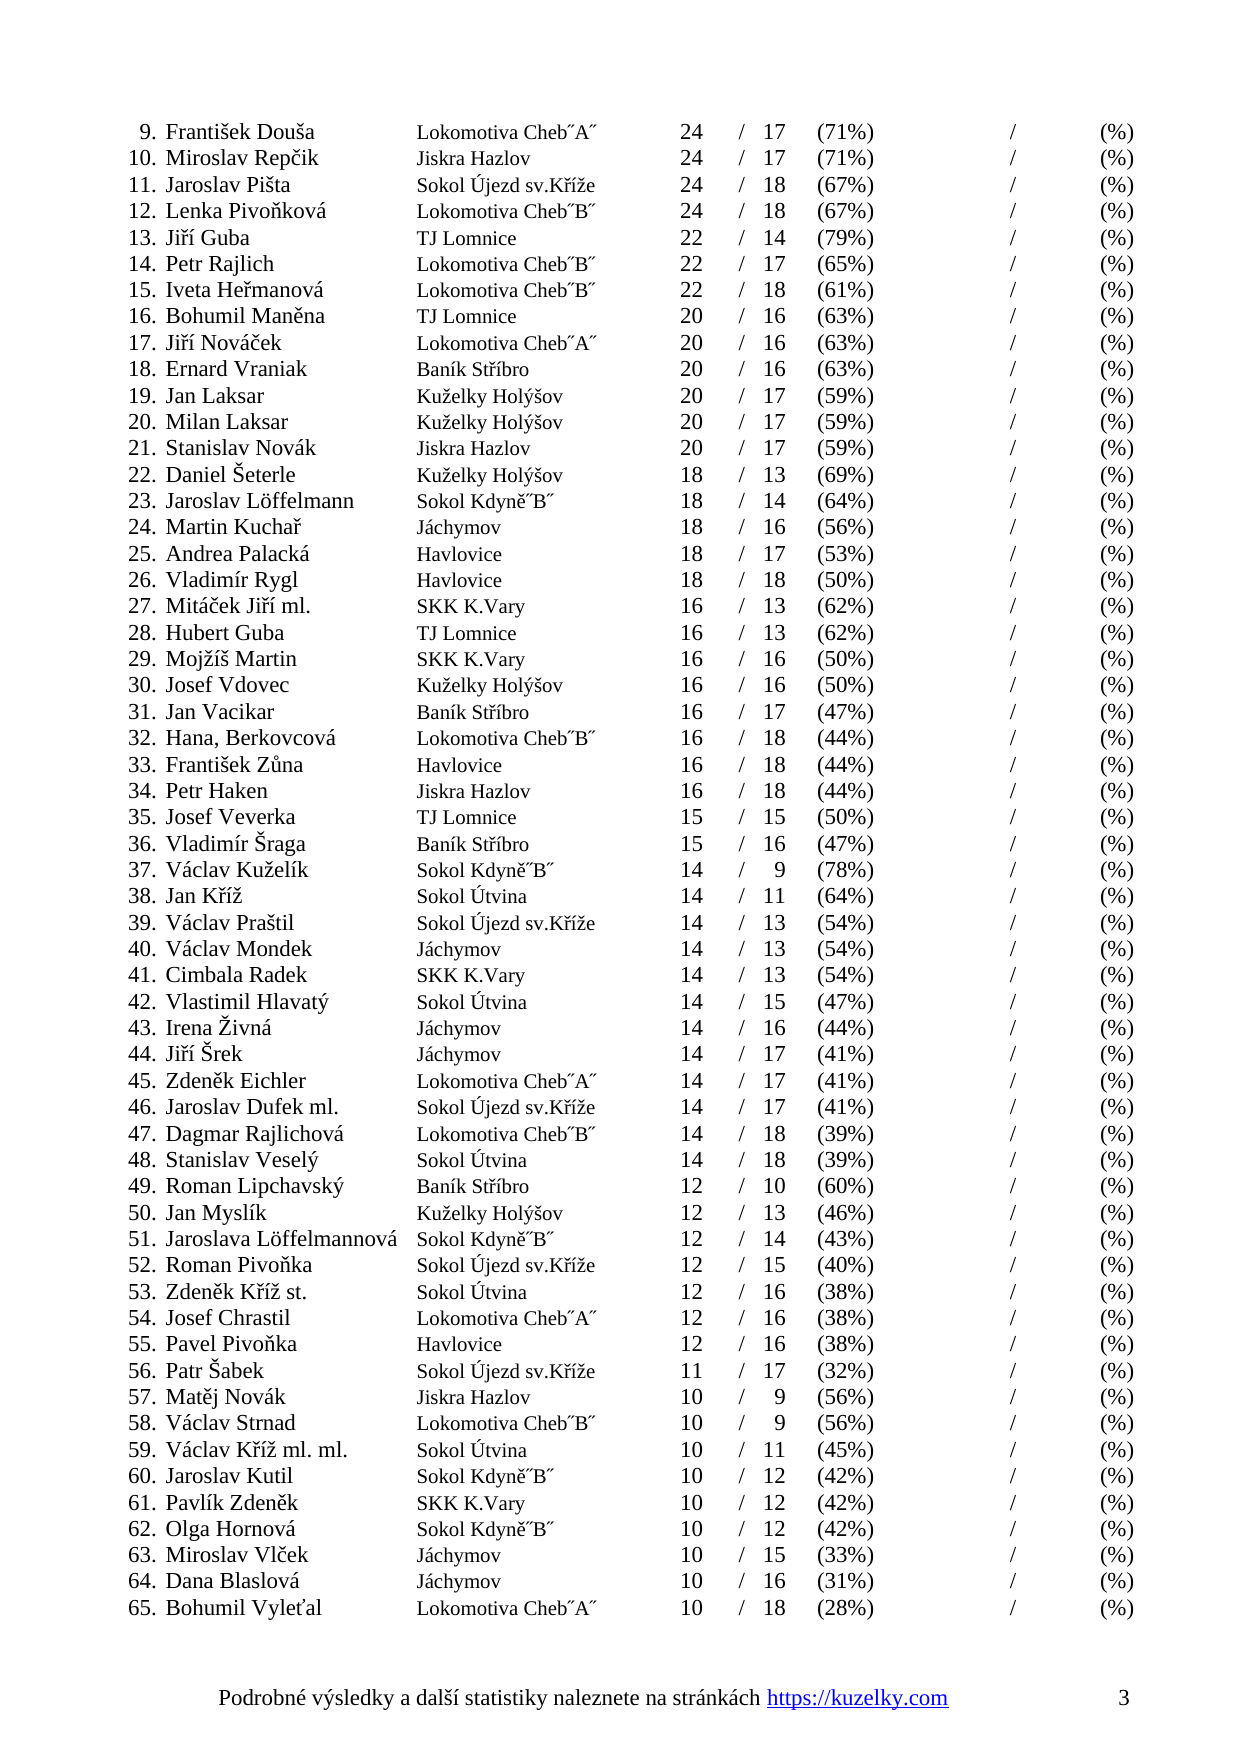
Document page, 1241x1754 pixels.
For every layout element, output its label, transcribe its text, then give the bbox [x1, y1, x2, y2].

text 58. Václav Strnad Lokomotiva Cheb˝B˝ 10 / 9 (56%) / (%) [106, 1409, 1134, 1436]
text 28. Hubert Guba TJ Lomnice 16 / 13 (62%) / (%) [106, 619, 1134, 645]
text 55. Pavel Pivoňka Havlovice 12 / 16 (38%) / (%) [106, 1330, 1134, 1357]
text 62. Olga Hornová Sokol Kdyně˝B˝ 10 / 12 (42%) / (%) [106, 1515, 1134, 1541]
text 56. Patr Šabek Sokol Újezd sv.Kříže 11 / 17 (32%) / (%) [106, 1357, 1134, 1383]
text 33. František Zůna Havlovice 16 / 18 (44%) / (%) [106, 751, 1134, 777]
text 30. Josef Vdovec Kuželky Holýšov 16 / 16 (50%) / (%) [106, 672, 1134, 698]
text 47. Dagmar Rajlichová Lokomotiva Cheb˝B˝ 14 / 18 (39%) / (%) [106, 1119, 1134, 1146]
text 24. Martin Kuchař Jáchymov 18 / 16 (56%) / (%) [106, 513, 1134, 540]
text 18. Ernard Vraniak Baník Stříbro 20 / 16 (63%) / (%) [106, 355, 1134, 382]
text 23. Jaroslav Löffelmann Sokol Kdyně˝B˝ 18 / 14 (64%) / (%) [106, 487, 1134, 513]
text 27. Mitáček Jiří ml. SKK K.Vary 16 / 13 (62%) / (%) [106, 592, 1134, 619]
text 15. Iveta Heřmanová Lokomotiva Cheb˝B˝ 22 / 18 (61%) / (%) [106, 276, 1134, 303]
text 60. Jaroslav Kutil Sokol Kdyně˝B˝ 10 / 12 (42%) / (%) [106, 1462, 1134, 1488]
text 64. Dana Blaslová Jáchymov 10 / 16 (31%) / (%) [106, 1568, 1134, 1594]
text 38. Jan Kříž Sokol Útvina 14 / 11 (64%) / (%) [106, 882, 1134, 909]
text 59. Václav Kříž ml. ml. Sokol Útvina 10 / 11 (45%) / (%) [106, 1436, 1134, 1462]
text 10. Miroslav Repčik Jiskra Hazlov 24 / 17 (71%) / (%) [106, 144, 1134, 171]
text 11. Jaroslav Pišta Sokol Újezd sv.Kříže 24 / 18 (67%) / (%) [106, 171, 1134, 197]
text 32. Hana, Berkovcová Lokomotiva Cheb˝B˝ 16 / 18 (44%) / (%) [106, 724, 1134, 751]
text 50. Jan Myslík Kuželky Holýšov 12 / 13 (46%) / (%) [106, 1199, 1134, 1225]
text 63. Miroslav Vlček Jáchymov 10 / 15 (33%) / (%) [106, 1541, 1134, 1568]
text 61. Pavlík Zdeněk SKK K.Vary 10 / 12 (42%) / (%) [106, 1488, 1134, 1515]
text 49. Roman Lipchavský Baník Stříbro 12 / 10 (60%) / (%) [106, 1172, 1134, 1199]
text 26. Vladimír Rygl Havlovice 18 / 18 (50%) / (%) [106, 566, 1134, 592]
text 48. Stanislav Veselý Sokol Útvina 14 / 18 (39%) / (%) [106, 1146, 1134, 1172]
text 42. Vlastimil Hlavatý Sokol Útvina 14 / 15 (47%) / (%) [106, 988, 1134, 1014]
text 36. Vladimír Šraga Baník Stříbro 15 / 16 (47%) / (%) [106, 830, 1134, 856]
text 52. Roman Pivoňka Sokol Újezd sv.Kříže 12 / 15 (40%) / (%) [106, 1251, 1134, 1278]
text 29. Mojžíš Martin SKK K.Vary 16 / 16 (50%) / (%) [106, 645, 1134, 672]
text 51. Jaroslava Löffelmannová Sokol Kdyně˝B˝ 12 / 14 (43%) / (%) [106, 1225, 1134, 1251]
text 12. Lenka Pivoňková Lokomotiva Cheb˝B˝ 24 / 18 (67%) / (%) [106, 197, 1134, 223]
text 37. Václav Kuželík Sokol Kdyně˝B˝ 14 / 9 (78%) / (%) [106, 856, 1134, 882]
text 13. Jiří Guba TJ Lomnice 22 / 14 (79%) / (%) [106, 223, 1134, 250]
text 31. Jan Vacikar Baník Stříbro 16 / 17 (47%) / (%) [106, 698, 1134, 724]
text 19. Jan Laksar Kuželky Holýšov 20 / 17 (59%) / (%) [106, 382, 1134, 408]
text 40. Václav Mondek Jáchymov 14 / 13 (54%) / (%) [106, 935, 1134, 961]
text 35. Josef Veverka TJ Lomnice 15 / 15 (50%) / (%) [106, 803, 1134, 830]
text 22. Daniel Šeterle Kuželky Holýšov 18 / 13 (69%) / (%) [106, 461, 1134, 487]
text 14. Petr Rajlich Lokomotiva Cheb˝B˝ 22 / 17 (65%) / (%) [106, 250, 1134, 276]
text 39. Václav Praštil Sokol Újezd sv.Kříže 14 / 13 (54%) / (%) [106, 909, 1134, 935]
text 41. Cimbala Radek SKK K.Vary 14 / 13 (54%) / (%) [106, 961, 1134, 988]
text 21. Stanislav Novák Jiskra Hazlov 20 / 17 (59%) / (%) [106, 434, 1134, 461]
text 9. František Douša Lokomotiva Cheb˝A˝ 24 / 17 (71%) / (%) [106, 118, 1134, 144]
text 34. Petr Haken Jiskra Hazlov 16 / 18 (44%) / (%) [106, 777, 1134, 803]
text 65. Bohumil Vyleťal Lokomotiva Cheb˝A˝ 10 / 18 (28%) / (%) [106, 1594, 1134, 1620]
text 20. Milan Laksar Kuželky Holýšov 20 / 17 (59%) / (%) [106, 408, 1134, 434]
text 57. Matěj Novák Jiskra Hazlov 10 / 9 (56%) / (%) [106, 1383, 1134, 1409]
text 46. Jaroslav Dufek ml. Sokol Újezd sv.Kříže 14 / 17 (41%) / (%) [106, 1093, 1134, 1119]
text 43. Irena Živná Jáchymov 14 / 16 (44%) / (%) [106, 1014, 1134, 1041]
text 16. Bohumil Maněna TJ Lomnice 20 / 16 (63%) / (%) [106, 303, 1134, 329]
text 45. Zdeněk Eichler Lokomotiva Cheb˝A˝ 14 / 17 (41%) / (%) [106, 1067, 1134, 1093]
text 53. Zdeněk Kříž st. Sokol Útvina 12 / 16 (38%) / (%) [106, 1278, 1134, 1304]
text 25. Andrea Palacká Havlovice 18 / 17 (53%) / (%) [106, 540, 1134, 566]
text 17. Jiří Nováček Lokomotiva Cheb˝A˝ 20 / 16 (63%) / (%) [106, 329, 1134, 355]
text 44. Jiří Šrek Jáchymov 14 / 17 (41%) / (%) [106, 1041, 1134, 1067]
text 54. Josef Chrastil Lokomotiva Cheb˝A˝ 12 / 16 (38%) / (%) [106, 1304, 1134, 1330]
